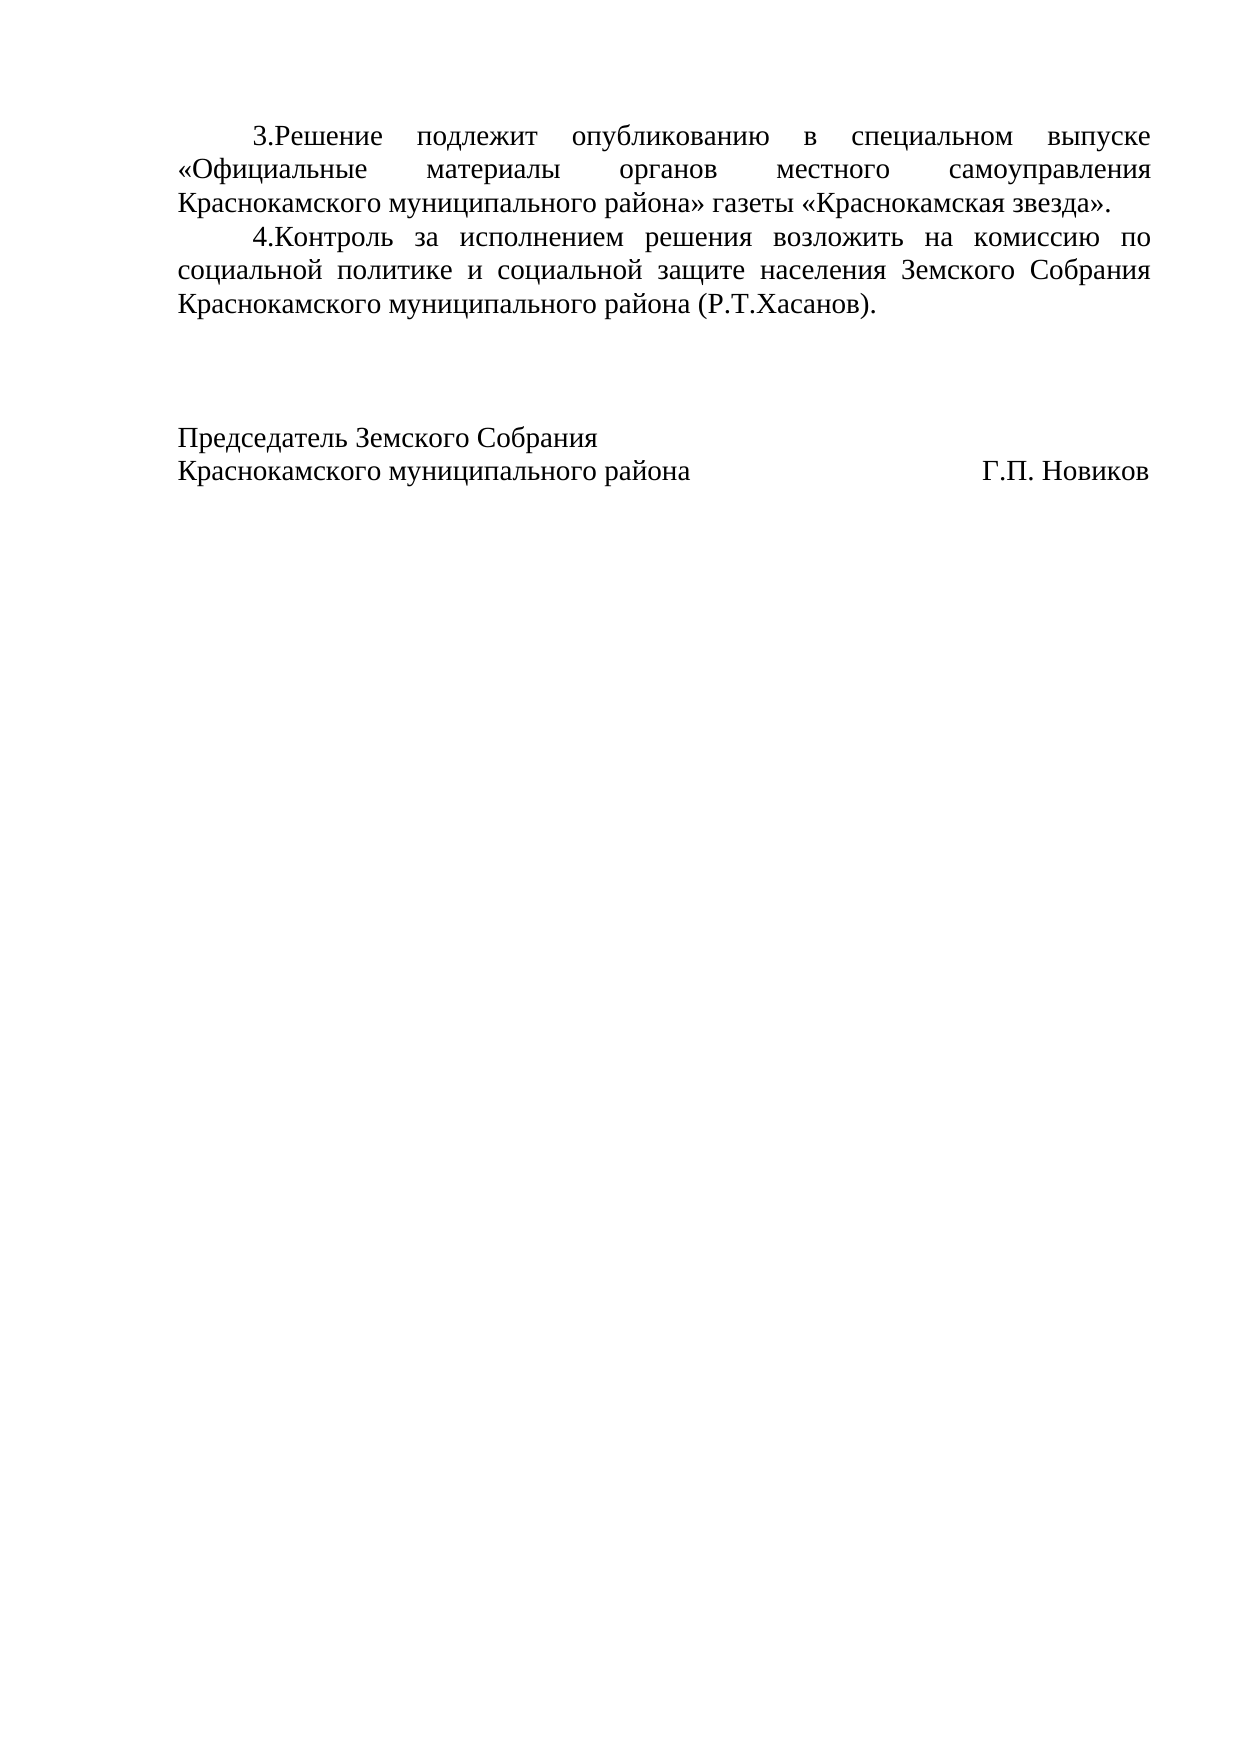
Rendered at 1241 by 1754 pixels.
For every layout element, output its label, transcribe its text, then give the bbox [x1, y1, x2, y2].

text Краснокамского муниципального района Г.П. Новиков [177, 453, 1152, 487]
text 3.Решение подлежит опубликованию в специальном выпуске «Официальные материалы органов местного самоуправления Краснокамского муниципального района» газеты «Краснокамская звезда». [177, 118, 1152, 219]
text Председатель Земского Собрания [177, 420, 1152, 453]
text 4.Контроль за исполнением решения возложить на комиссию по социальной политике и социальной защите населения Земского Собрания Краснокамского муниципального района (Р.Т.Хасанов). [177, 219, 1152, 319]
